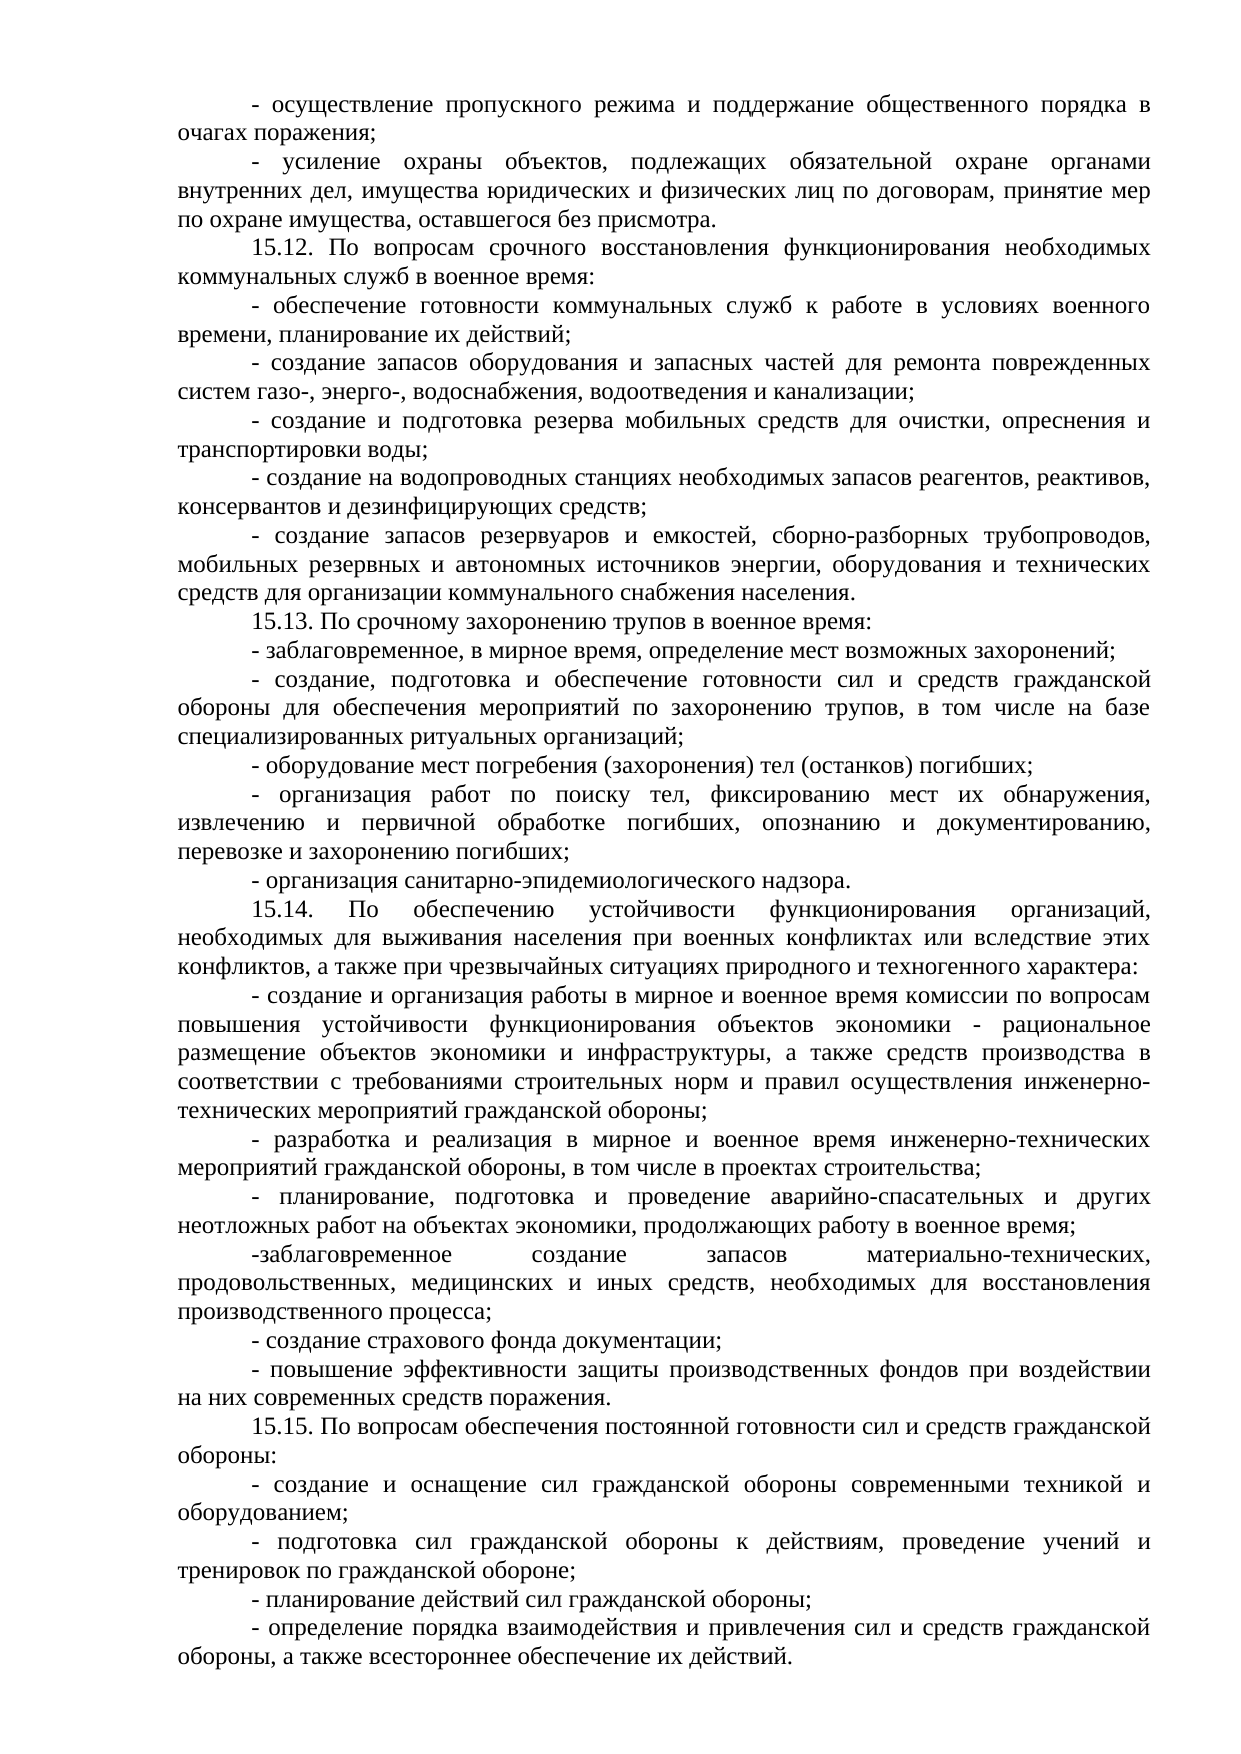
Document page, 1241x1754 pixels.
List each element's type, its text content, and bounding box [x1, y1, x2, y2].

text 15.14. По обеспечению устойчивости функционирования организаций, необходимых для выживания населения при военных конфликтах или вследствие этих конфликтов, а также при чрезвычайных ситуациях природного и техногенного характера: [177, 894, 1152, 980]
text - заблаговременное, в мирное время, определение мест возможных захоронений; [177, 635, 1152, 664]
text - создание, подготовка и обеспечение готовности сил и средств гражданской обороны для обеспечения мероприятий по захоронению трупов, в том числе на базе специализированных ритуальных организаций; [177, 664, 1152, 750]
text - создание запасов оборудования и запасных частей для ремонта поврежденных систем газо-, энерго-, водоснабжения, водоотведения и канализации; [177, 347, 1152, 405]
text - повышение эффективности защиты производственных фондов при воздействии на них современных средств поражения. [177, 1354, 1152, 1411]
text - усиление охраны объектов, подлежащих обязательной охране органами внутренних дел, имущества юридических и физических лиц по договорам, принятие мер по охране имущества, оставшегося без присмотра. [177, 146, 1152, 232]
text - разработка и реализация в мирное и военное время инженерно-технических мероприятий гражданской обороны, в том числе в проектах строительства; [177, 1124, 1152, 1181]
text - создание страхового фонда документации; [177, 1325, 1152, 1354]
text - создание и организация работы в мирное и военное время комиссии по вопросам повышения устойчивости функционирования объектов экономики - рациональное размещение объектов экономики и инфраструктуры, а также средств производства в соответствии с требованиями строительных норм и правил осуществления инженерно-технических мероприятий гражданской обороны; [177, 980, 1152, 1124]
text - оборудование мест погребения (захоронения) тел (останков) погибших; [177, 750, 1152, 779]
text 15.13. По срочному захоронению трупов в военное время: [177, 606, 1152, 635]
text - определение порядка взаимодействия и привлечения сил и средств гражданской обороны, а также всестороннее обеспечение их действий. [177, 1612, 1152, 1670]
text - обеспечение готовности коммунальных служб к работе в условиях военного времени, планирование их действий; [177, 290, 1152, 347]
text -заблаговременное создание запасов материально-технических, продовольственных, медицинских и иных средств, необходимых для восстановления производственного процесса; [177, 1239, 1152, 1325]
text - создание на водопроводных станциях необходимых запасов реагентов, реактивов, консервантов и дезинфицирующих средств; [177, 462, 1152, 520]
text - осуществление пропускного режима и поддержание общественного порядка в очагах поражения; [177, 89, 1152, 146]
text 15.12. По вопросам срочного восстановления функционирования необходимых коммунальных служб в военное время: [177, 232, 1152, 290]
text - планирование действий сил гражданской обороны; [177, 1584, 1152, 1612]
text - подготовка сил гражданской обороны к действиям, проведение учений и тренировок по гражданской обороне; [177, 1526, 1152, 1584]
text - создание и подготовка резерва мобильных средств для очистки, опреснения и транспортировки воды; [177, 405, 1152, 462]
text - планирование, подготовка и проведение аварийно-спасательных и других неотложных работ на объектах экономики, продолжающих работу в военное время; [177, 1181, 1152, 1239]
text - создание и оснащение сил гражданской обороны современными техникой и оборудованием; [177, 1469, 1152, 1526]
text - создание запасов резервуаров и емкостей, сборно-разборных трубопроводов, мобильных резервных и автономных источников энергии, оборудования и технических средств для организации коммунального снабжения населения. [177, 520, 1152, 606]
text - организация работ по поиску тел, фиксированию мест их обнаружения, извлечению и первичной обработке погибших, опознанию и документированию, перевозке и захоронению погибших; [177, 779, 1152, 865]
text 15.15. По вопросам обеспечения постоянной готовности сил и средств гражданской обороны: [177, 1411, 1152, 1469]
text - организация санитарно-эпидемиологического надзора. [177, 865, 1152, 894]
